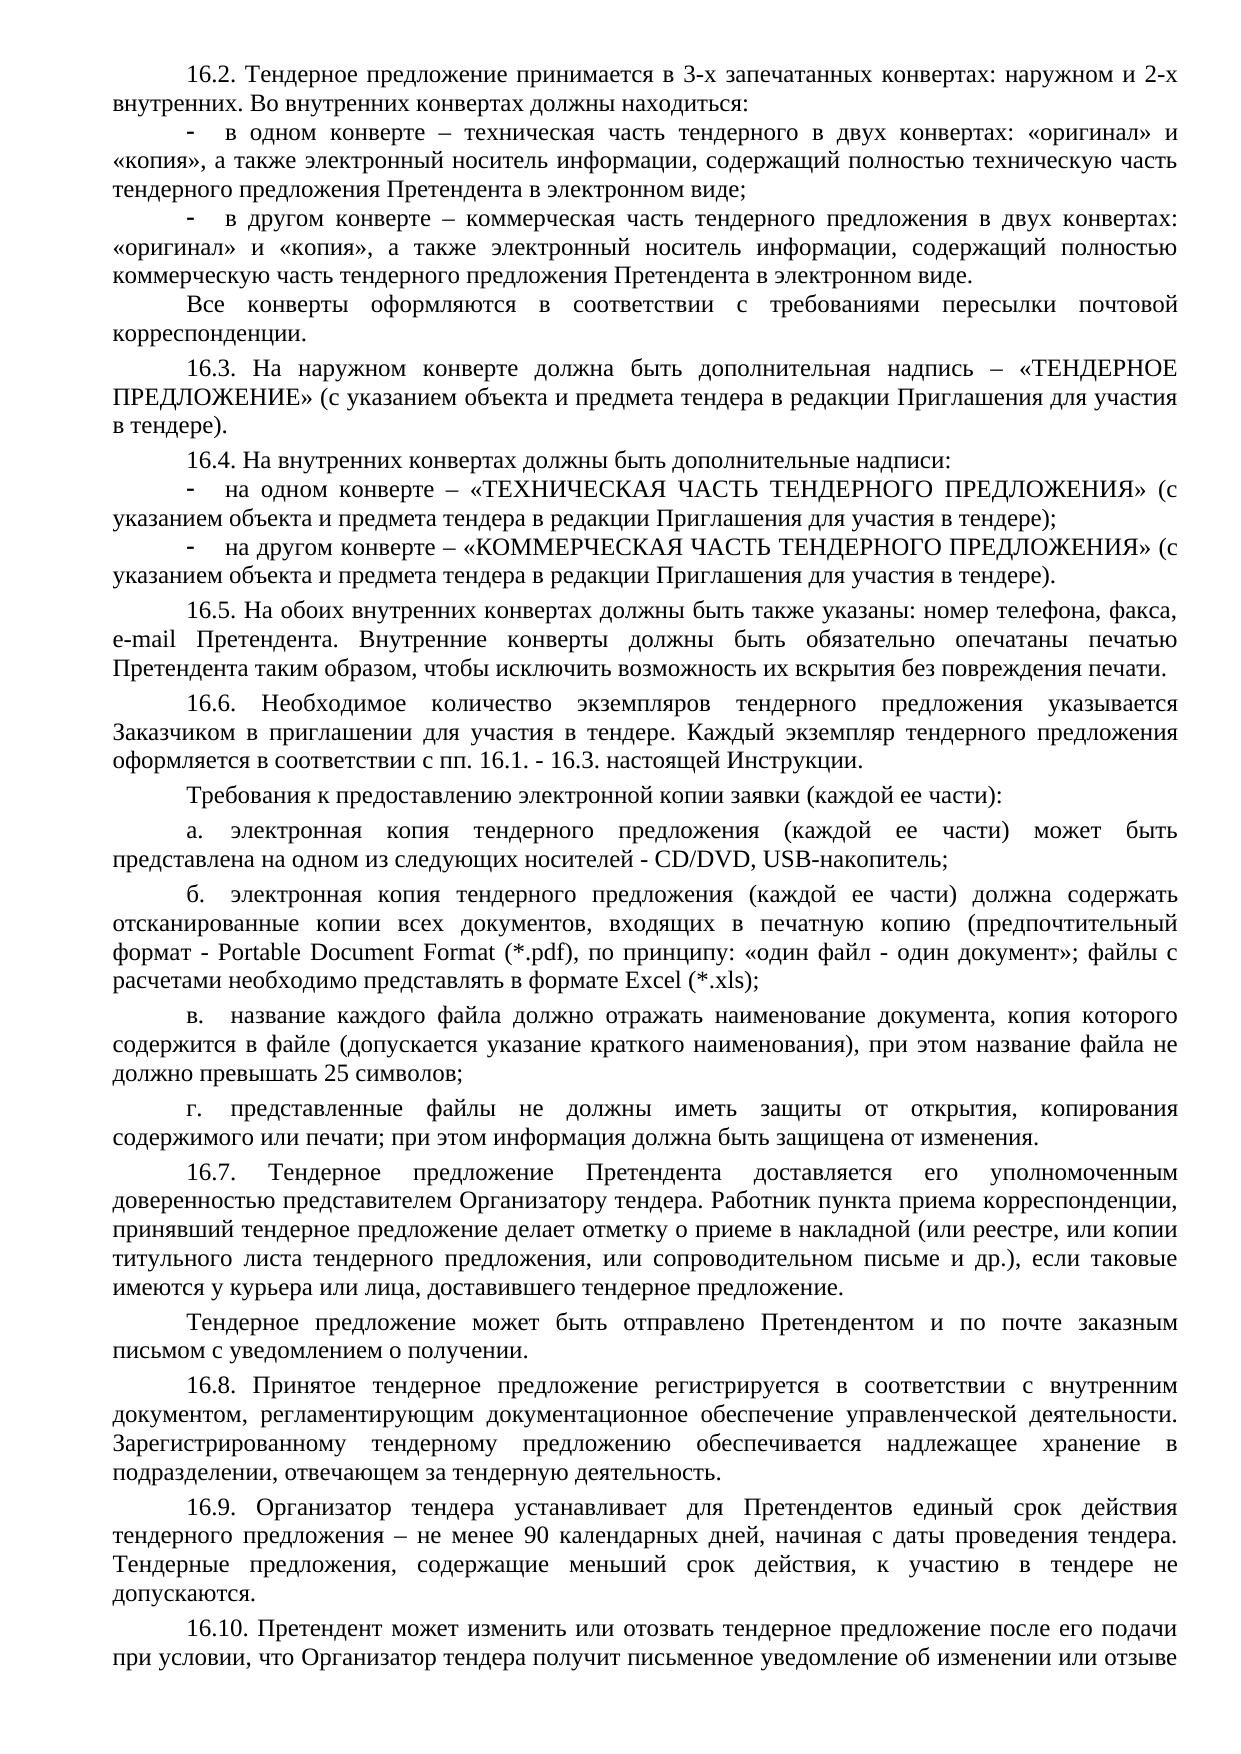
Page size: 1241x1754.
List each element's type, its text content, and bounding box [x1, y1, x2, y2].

text 16.3. На наружном конверте должна быть дополнительная надпись – «ТЕНДЕРНОЕ ПРЕДЛОЖЕНИЕ» (с указанием объекта и предмета тендера в редакции Приглашения для участия в тендере). [112, 353, 1179, 439]
text г. представленные файлы не должны иметь защиты от открытия, копирования содержимого или печати; при этом информация должна быть защищена от изменения. [112, 1093, 1179, 1150]
text 16.8. Принятое тендерное предложение регистрируется в соответствии с внутренним документом, регламентирующим документационное обеспечение управленческой деятельности. Зарегистрированному тендерному предложению обеспечивается надлежащее хранение в подразделении, отвечающем за тендерную деятельность. [112, 1370, 1179, 1485]
text а. электронная копия тендерного предложения (каждой ее части) может быть представлена на одном из следующих носителей - CD/DVD, USB-накопитель; [112, 815, 1179, 873]
text в. название каждого файла должно отражать наименование документа, копия которого содержится в файле (допускается указание краткого наименования), при этом название файла не должно превышать 25 символов; [112, 1000, 1179, 1087]
text 16.7. Тендерное предложение Претендента доставляется его уполномоченным доверенностью представителем Организатору тендера. Работник пункта приема корреспонденции, принявший тендерное предложение делает отметку о приеме в накладной (или реестре, или копии титульного листа тендерного предложения, или сопроводительном письме и др.), если таковые имеются у курьера или лица, доставившего тендерное предложение. [112, 1157, 1179, 1300]
text Тендерное предложение может быть отправлено Претендентом и по почте заказным письмом с уведомлением о получении. [112, 1307, 1179, 1364]
list в одном конверте – техническая часть тендерного в двух конвертах: «оригинал» и «копия», а также электронный носитель информации, содержащий полностью техническую часть тендерного предложения Претендента в электронном виде; [112, 117, 1179, 203]
text б. электронная копия тендерного предложения (каждой ее части) должна содержать отсканированные копии всех документов, входящих в печатную копию (предпочтительный формат - Portable Document Format (*.pdf), по принципу: «один файл - один документ»; файлы с расчетами необходимо представлять в формате Excel (*.xls); [112, 879, 1179, 994]
text 16.5. На обоих внутренних конвертах должны быть также указаны: номер телефона, факса, e-mail Претендента. Внутренние конверты должны быть обязательно опечатаны печатью Претендента таким образом, чтобы исключить возможность их вскрытия без повреждения печати. [112, 595, 1179, 682]
text 16.4. На внутренних конвертах должны быть дополнительные надписи: [112, 445, 1179, 474]
text Все конверты оформляются в соответствии с требованиями пересылки почтовой корреспонденции. [112, 289, 1179, 347]
text 16.9. Организатор тендера устанавливает для Претендентов единый срок действия тендерного предложения – не менее 90 календарных дней, начиная с даты проведения тендера. Тендерные предложения, содержащие меньший срок действия, к участию в тендере не допускаются. [112, 1492, 1179, 1607]
text Требования к предоставлению электронной копии заявки (каждой ее части): [112, 780, 1179, 809]
list на другом конверте – «КОММЕРЧЕСКАЯ ЧАСТЬ ТЕНДЕРНОГО ПРЕДЛОЖЕНИЯ» (с указанием объекта и предмета тендера в редакции Приглашения для участия в тендере). [112, 532, 1179, 589]
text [112, 1613, 1179, 1670]
text 16.2. Тендерное предложение принимается в 3-х запечатанных конвертах: наружном и 2-х внутренних. Во внутренних конвертах должны находиться: [112, 59, 1179, 117]
list в другом конверте – коммерческая часть тендерного предложения в двух конвертах: «оригинал» и «копия», а также электронный носитель информации, содержащий полностью коммерческую часть тендерного предложения Претендента в электронном виде. [112, 203, 1179, 289]
list на одном конверте – «ТЕХНИЧЕСКАЯ ЧАСТЬ ТЕНДЕРНОГО ПРЕДЛОЖЕНИЯ» (с указанием объекта и предмета тендера в редакции Приглашения для участия в тендере); [112, 474, 1179, 532]
text 16.6. Необходимое количество экземпляров тендерного предложения указывается Заказчиком в приглашении для участия в тендере. Каждый экземпляр тендерного предложения оформляется в соответствии с пп. 16.1. - 16.3. настоящей Инструкции. [112, 688, 1179, 774]
